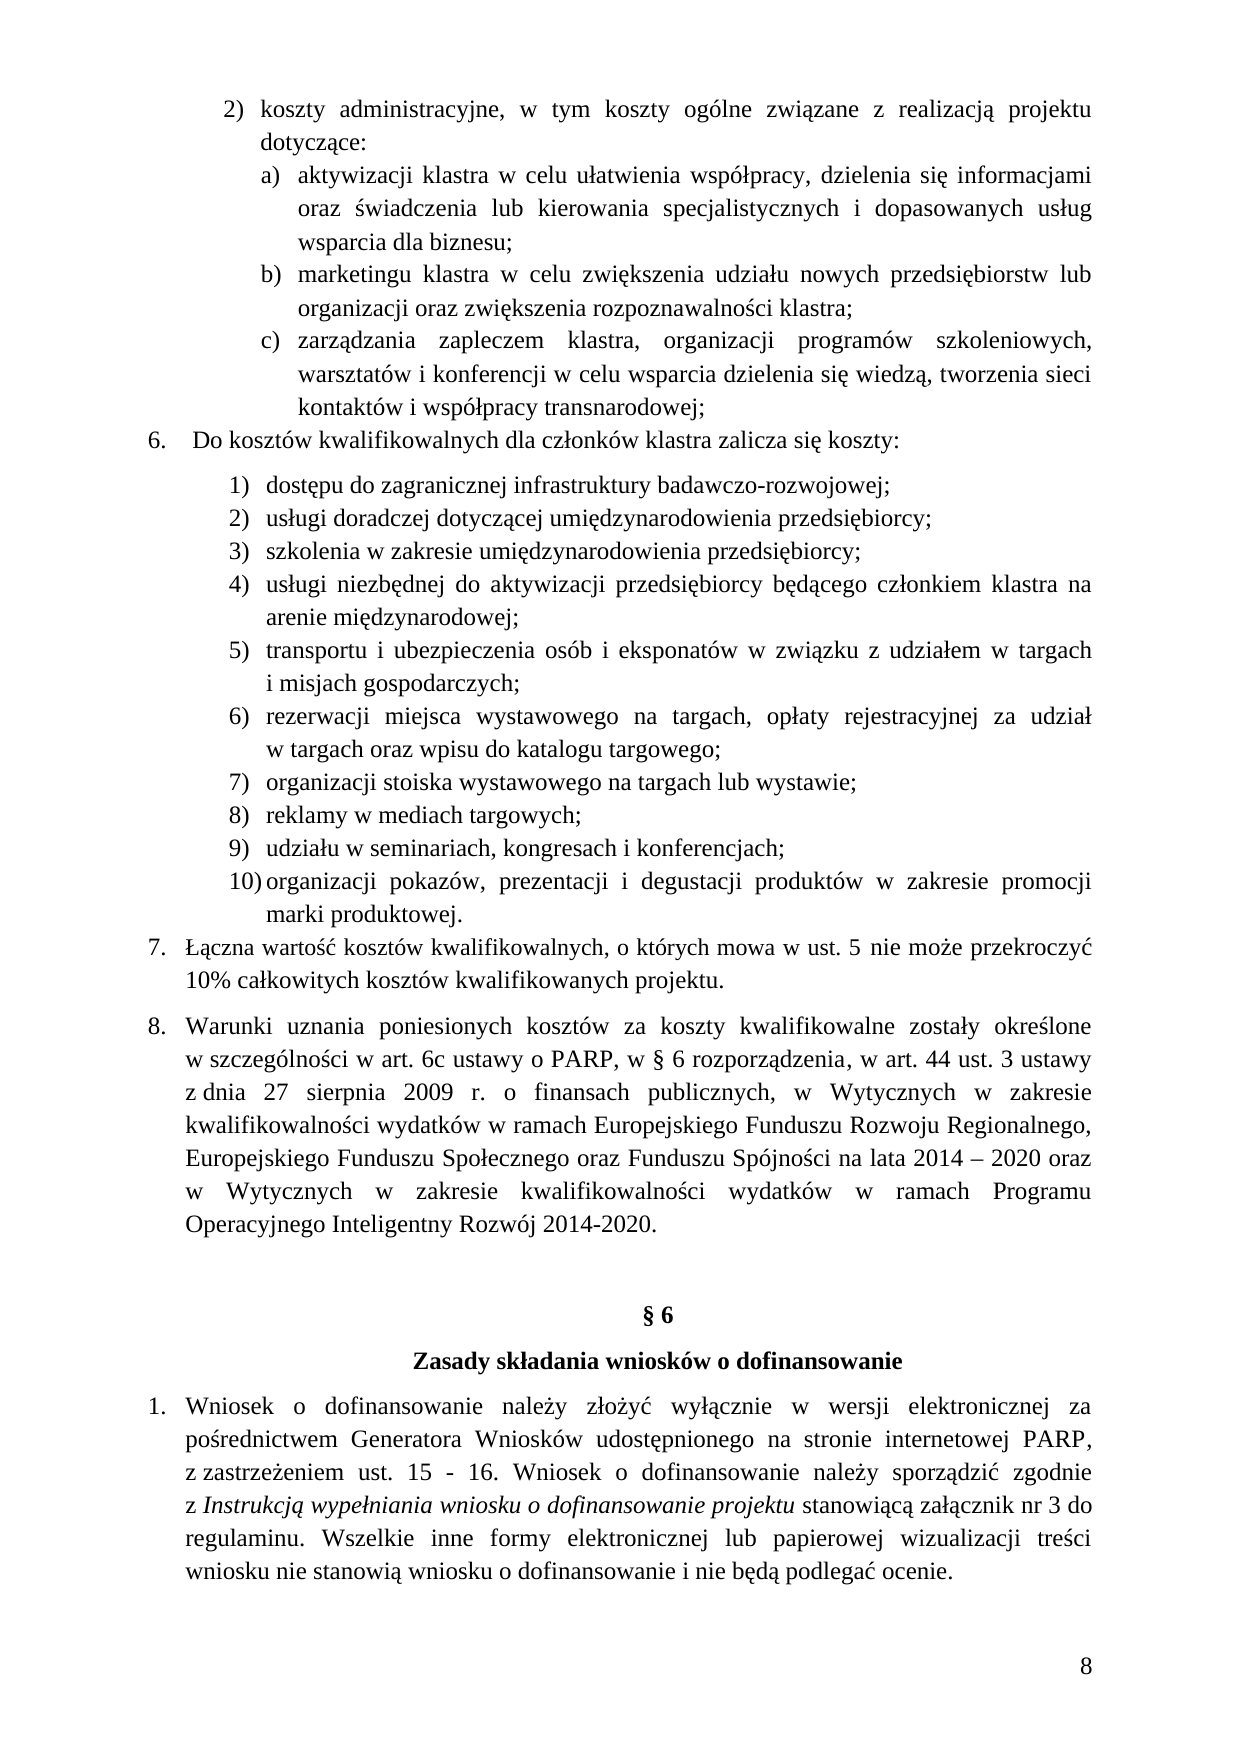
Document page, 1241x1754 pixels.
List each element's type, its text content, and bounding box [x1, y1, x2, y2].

list zarządzania zapleczem klastra, organizacji programów szkoleniowych, warsztatów i konferencji w celu wsparcia dzielenia się wiedzą, tworzenia sieci kontaktów i współpracy transnarodowej; [261, 326, 1092, 420]
list aktywizacji klastra w celu ułatwienia współpracy, dzielenia się informacjami oraz świadczenia lub kierowania specjalistycznych i dopasowanych usług wsparcia dla biznesu; [261, 161, 1092, 255]
list organizacji pokazów, prezentacji i degustacji produktów w zakresie promocji marki produktowej. [229, 866, 1092, 928]
list marketingu klastra w celu zwiększenia udziału nowych przedsiębiorstw lub organizacji oraz zwiększenia rozpoznawalności klastra; [261, 259, 1092, 321]
list Zasady składania wniosków o dofinansowanie [223, 1346, 1092, 1374]
list koszty administracyjne, w tym koszty ogólne związane z realizacją projektu dotyczące: [223, 94, 1092, 156]
list Łączna wartość kosztów kwalifikowalnych, o których mowa w ust. 5 nie może przekroczyć 10% całkowitych kosztów kwalifikowanych projektu. [148, 932, 1092, 994]
list Do kosztów kwalifikowalnych dla członków klastra zalicza się koszty: [148, 425, 1092, 453]
list usługi niezbędnej do aktywizacji przedsiębiorcy będącego członkiem klastra na arenie międzynarodowej; [229, 569, 1092, 631]
list usługi doradczej dotyczącej umiędzynarodowienia przedsiębiorcy; [229, 503, 1092, 532]
list reklamy w mediach targowych; [229, 800, 1092, 829]
list rezerwacji miejsca wystawowego na targach, opłaty rejestracyjnej za udział w targach oraz wpisu do katalogu targowego; [229, 701, 1092, 763]
list Wniosek o dofinansowanie należy złożyć wyłącznie w wersji elektronicznej za pośrednictwem Generatora Wniosków udostępnionego na stronie internetowej PARP, z zastrzeżeniem ust. 15 - 16. Wniosek o dofinansowanie należy sporządzić zgodnie z Instrukcją wypełniania wniosku o dofinansowanie projektu stanowiącą załącznik nr 3 do regulaminu. Wszelkie inne formy elektronicznej lub papierowej wizualizacji treści wniosku nie stanowią wniosku o dofinansowanie i nie będą podlegać ocenie. [148, 1391, 1092, 1585]
list dostępu do zagranicznej infrastruktury badawczo-rozwojowej; [229, 470, 1092, 499]
list Warunki uznania poniesionych kosztów za koszty kwalifikowalne zostały określone w szczególności w art. 6c ustawy o PARP, w § 6 rozporządzenia, w art. 44 ust. 3 ustawy z dnia 27 sierpnia 2009 r. o finansach publicznych, w Wytycznych w zakresie kwalifikowalności wydatków w ramach Europejskiego Funduszu Rozwoju Regionalnego, Europejskiego Funduszu Społecznego oraz Funduszu Spójności na lata 2014 – 2020 oraz w Wytycznych w zakresie kwalifikowalności wydatków w ramach Programu Operacyjnego Inteligentny Rozwój 2014-2020. [148, 1011, 1092, 1238]
list udziału w seminariach, kongresach i konferencjach; [229, 833, 1092, 862]
list § 6 [223, 1300, 1092, 1329]
list organizacji stoiska wystawowego na targach lub wystawie; [229, 767, 1092, 796]
list transportu i ubezpieczenia osób i eksponatów w związku z udziałem w targach i misjach gospodarczych; [229, 635, 1092, 697]
list szkolenia w zakresie umiędzynarodowienia przedsiębiorcy; [229, 536, 1092, 565]
